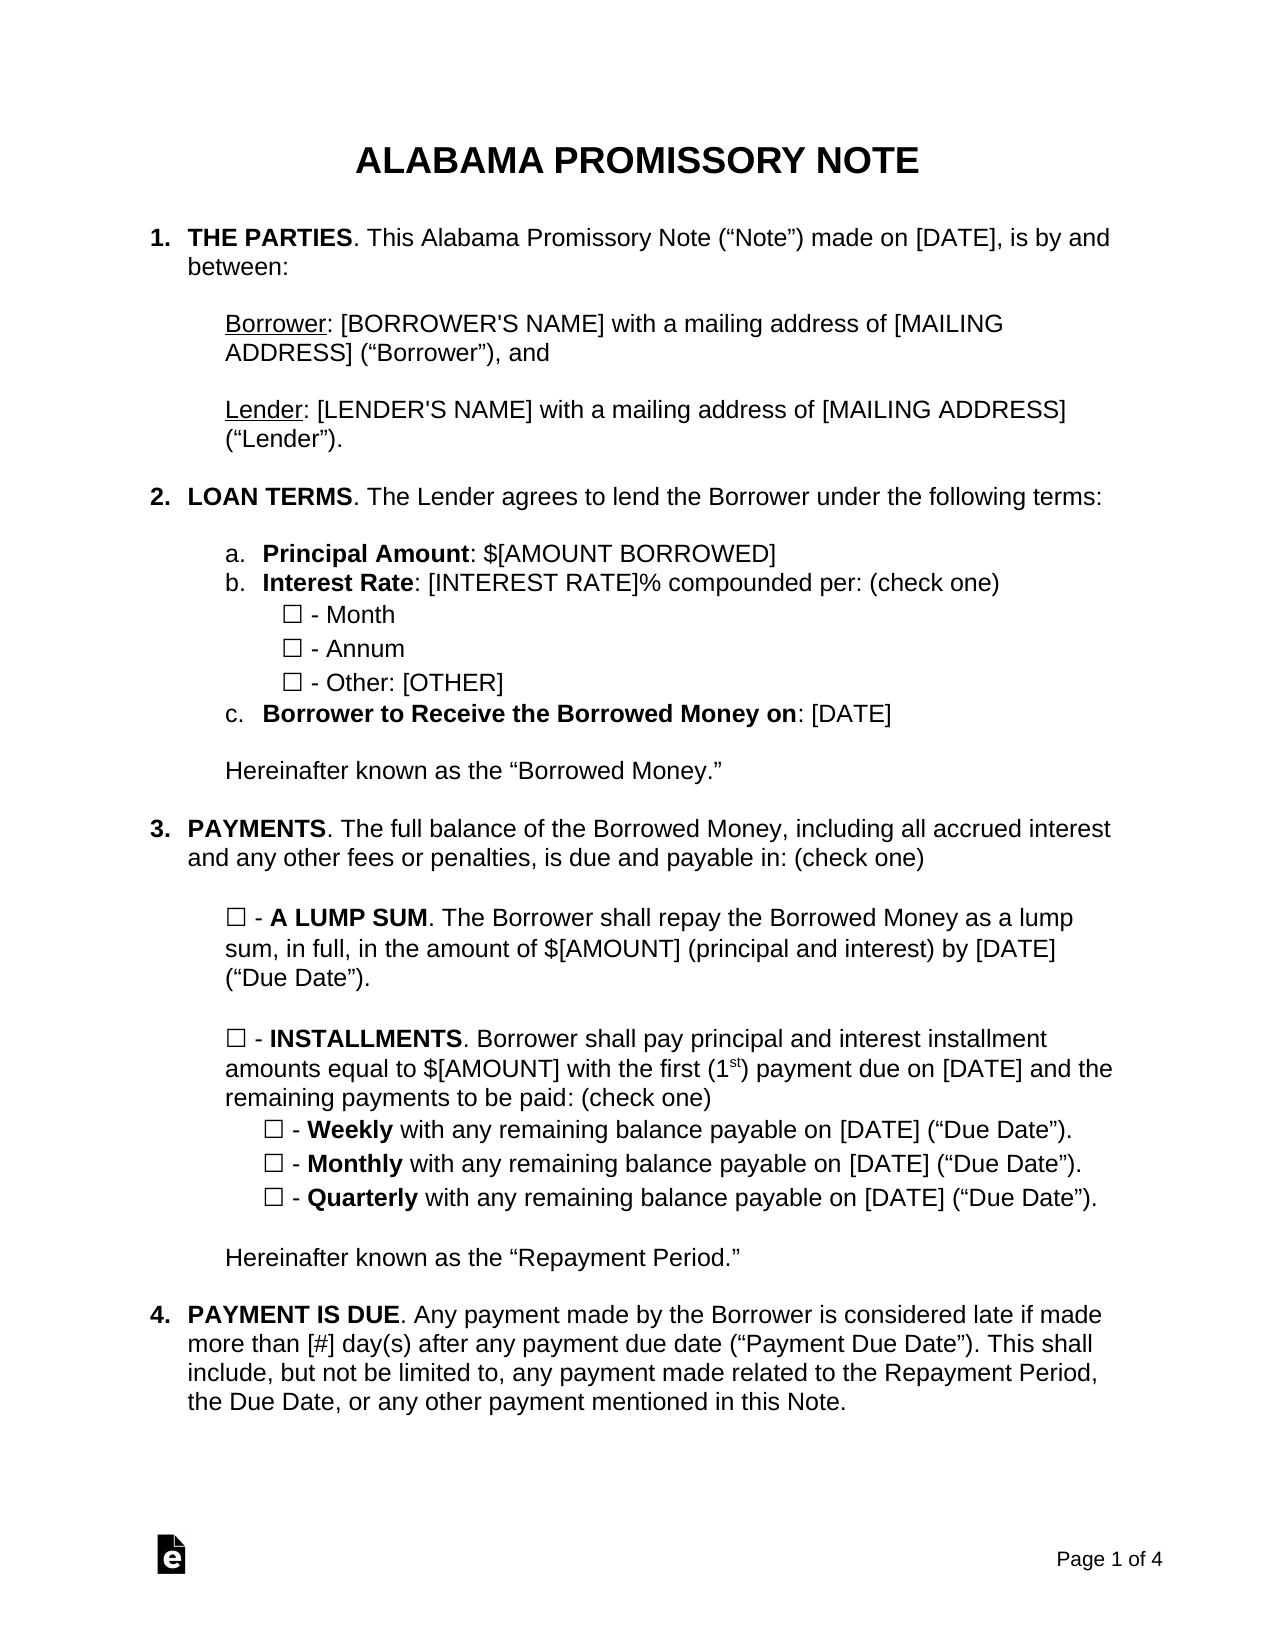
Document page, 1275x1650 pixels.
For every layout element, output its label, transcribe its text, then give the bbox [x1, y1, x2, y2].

text - Quarterly with any remaining balance payable on [DATE] (“Due Date”). [225, 1180, 1125, 1214]
text - Monthly with any remaining balance payable on [DATE] (“Due Date”). [225, 1146, 1125, 1180]
list Principal Amount: $[AMOUNT BORROWED] [225, 539, 1125, 568]
text ALABAMA PROMISSORY NOTE [150, 138, 1125, 182]
text - INSTALLMENTS. Borrower shall pay principal and interest installment amounts equal to $[AMOUNT] with the first (1st) payment due on [DATE] and the remaining payments to be paid: (check one) [225, 1020, 1125, 1112]
list Interest Rate: [INTEREST RATE]% compounded per: (check one) [225, 568, 1125, 597]
text Hereinafter known as the “Repayment Period.” [225, 1243, 1125, 1272]
list PAYMENT IS DUE. Any payment made by the Borrower is considered late if made more than [#] day(s) after any payment due date (“Payment Due Date”). This shall include, but not be limited to, any payment made related to the Repayment Period, the Due Date, or any other payment mentioned in this Note. [150, 1300, 1125, 1415]
text Hereinafter known as the “Borrowed Money.” [225, 756, 1125, 785]
text - A LUMP SUM. The Borrower shall repay the Borrowed Money as a lump sum, in full, in the amount of $[AMOUNT] (principal and interest) by [DATE] (“Due Date”). [225, 900, 1125, 992]
text - Annum [281, 631, 1125, 665]
text - Other: [OTHER] [281, 665, 1125, 699]
text - Month [281, 597, 1125, 631]
text Lender: [LENDER'S NAME] with a mailing address of [MAILING ADDRESS] (“Lender”). [225, 395, 1125, 453]
list PAYMENTS. The full balance of the Borrowed Money, including all accrued interest and any other fees or penalties, is due and payable in: (check one) [150, 814, 1125, 871]
text - Weekly with any remaining balance payable on [DATE] (“Due Date”). [225, 1112, 1125, 1146]
picture [150, 1533, 192, 1575]
list THE PARTIES. This Alabama Promissory Note (“Note”) made on [DATE], is by and between: [150, 223, 1125, 280]
list LOAN TERMS. The Lender agrees to lend the Borrower under the following terms: [150, 482, 1125, 510]
text Borrower: [BORROWER'S NAME] with a mailing address of [MAILING ADDRESS] (“Borrower”), and [225, 309, 1125, 367]
list Borrower to Receive the Borrowed Money on: [DATE] [225, 699, 1125, 727]
